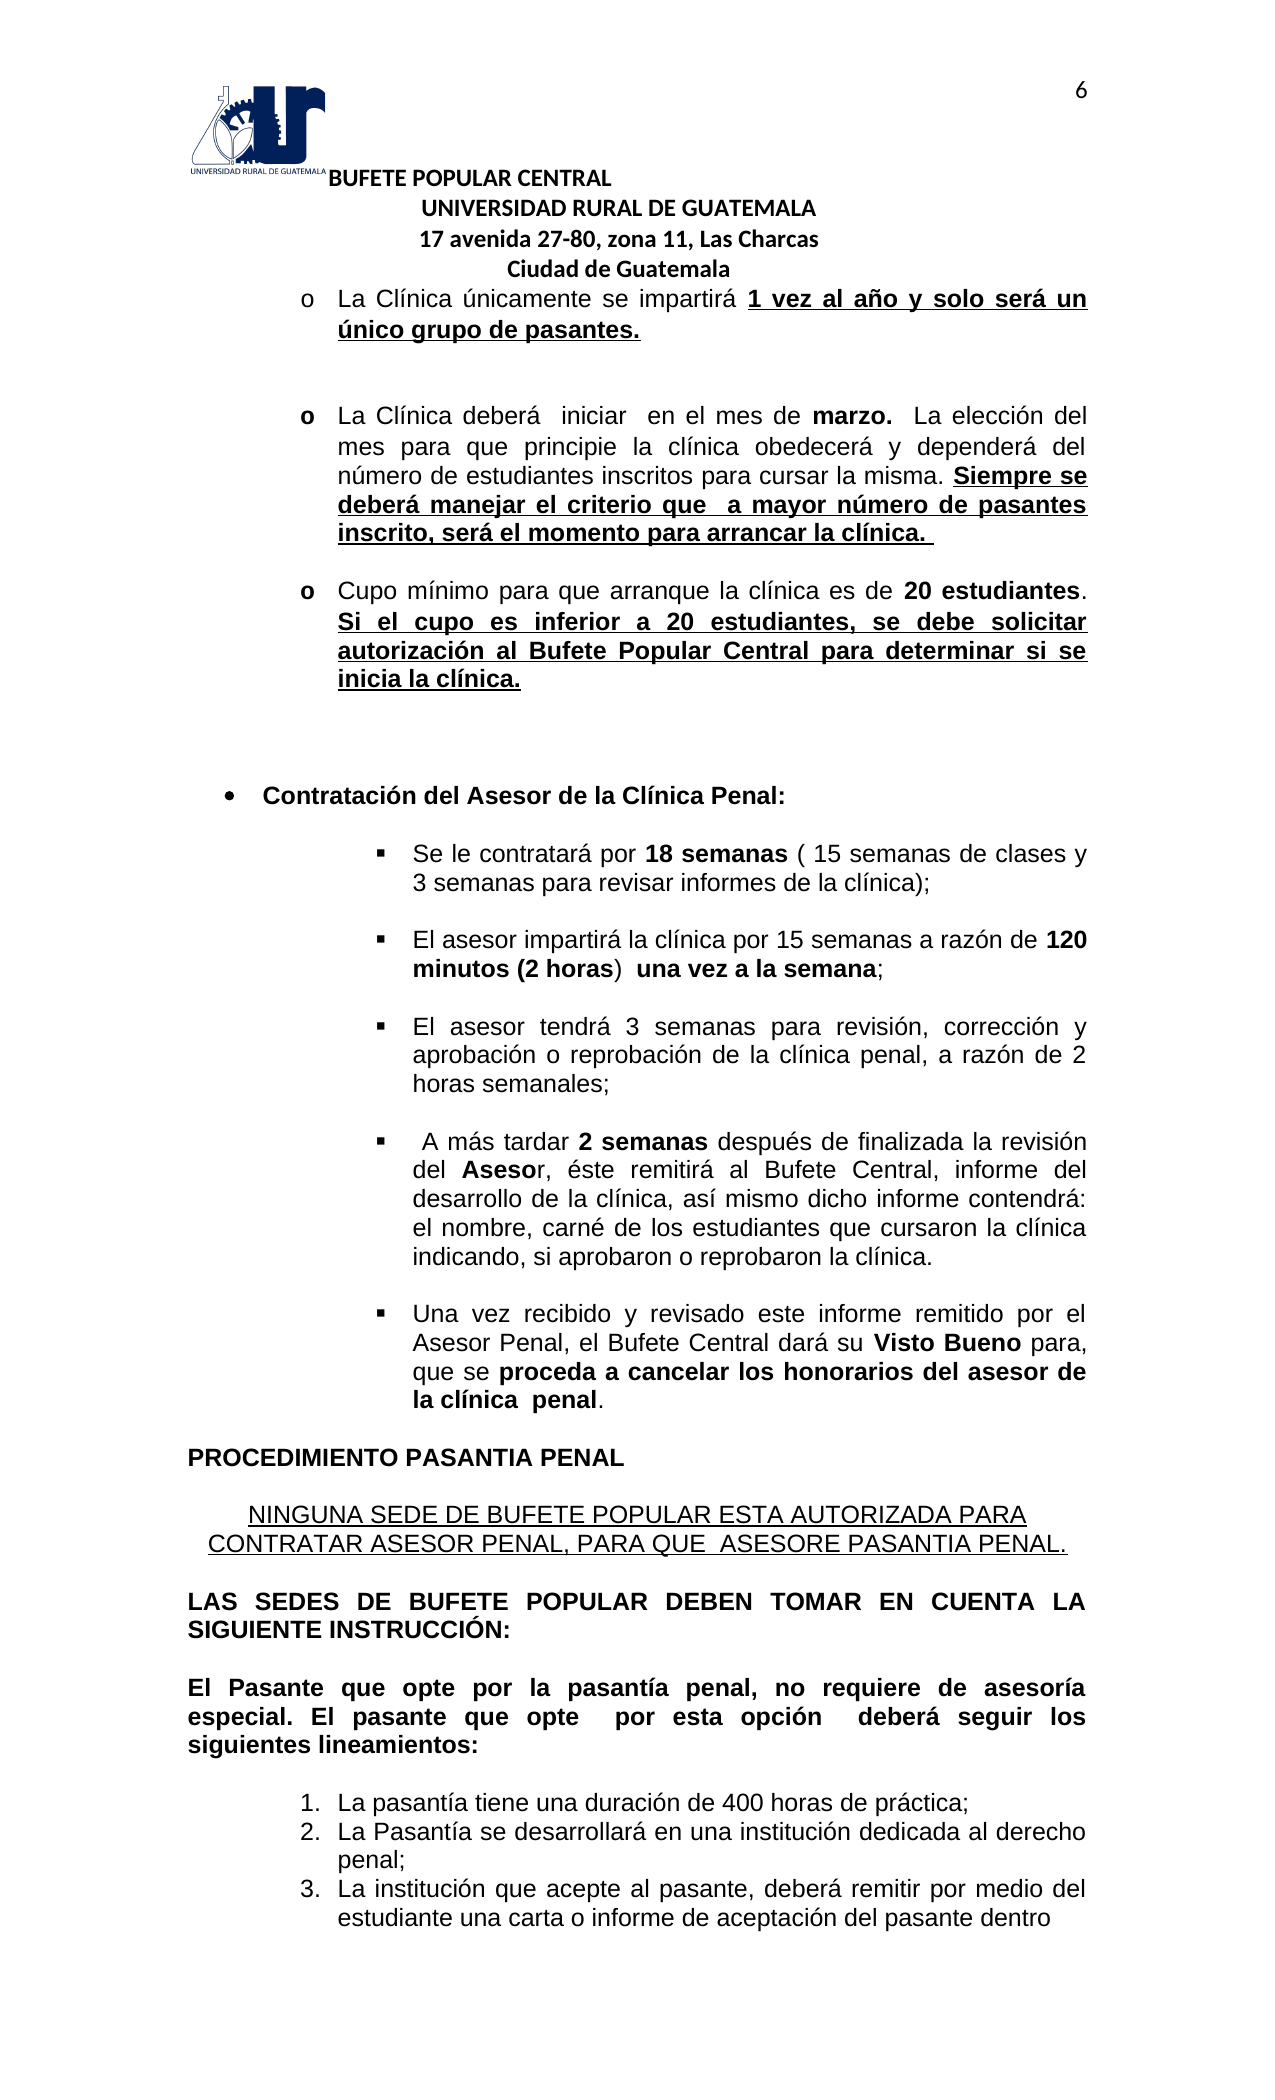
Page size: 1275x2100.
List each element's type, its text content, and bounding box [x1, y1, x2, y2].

list El asesor tendrá 3 semanas para revisión, corrección y aprobación o reprobación de la clínica penal, a razón de 2 horas semanales; [375, 1011, 1087, 1098]
text El Pasante que opte por la pasantía penal, no requiere de asesoría especial. El pasante que opte por esta opción deberá seguir los siguientes lineamientos: [187, 1673, 1087, 1759]
list El asesor impartirá la clínica por 15 semanas a razón de 120 minutos (2 horas) una vez a la semana; [375, 925, 1087, 983]
list Una vez recibido y revisado este informe remitido por el Asesor Penal, el Bufete Central dará su Visto Bueno para, que se proceda a cancelar los honorarios del asesor de la clínica penal. [375, 1299, 1087, 1414]
text PROCEDIMIENTO PASANTIA PENAL [187, 1443, 1087, 1472]
list La Clínica deberá iniciar en el mes de marzo. La elección del mes para que principie la clínica obedecerá y dependerá del número de estudiantes inscritos para cursar la misma. Siempre se deberá manejar el criterio que a mayor número de pasantes inscrito, será el momento para arrancar la clínica. [300, 401, 1087, 547]
text LAS SEDES DE BUFETE POPULAR DEBEN TOMAR EN CUENTA LA SIGUIENTE INSTRUCCIÓN: [187, 1587, 1087, 1644]
list La institución que acepte al pasante, deberá remitir por medio del estudiante una carta o informe de aceptación del pasante dentro [300, 1874, 1087, 1932]
list A más tardar 2 semanas después de finalizada la revisión del Asesor, éste remitirá al Bufete Central, informe del desarrollo de la clínica, así mismo dicho informe contendrá: el nombre, carné de los estudiantes que cursaron la clínica indicando, si aprobaron o reprobaron la clínica. [375, 1127, 1087, 1270]
picture [187, 73, 329, 187]
list Cupo mínimo para que arranque la clínica es de 20 estudiantes. Si el cupo es inferior a 20 estudiantes, se debe solicitar autorización al Bufete Popular Central para determinar si se inicia la clínica. [300, 576, 1087, 693]
text NINGUNA SEDE DE BUFETE POPULAR ESTA AUTORIZADA PARA CONTRATAR ASESOR PENAL, PARA QUE ASESORE PASANTIA PENAL. [187, 1501, 1087, 1558]
list Se le contratará por 18 semanas ( 15 semanas de clases y 3 semanas para revisar informes de la clínica); [375, 839, 1087, 896]
list La pasantía tiene una duración de 400 horas de práctica; [300, 1788, 1087, 1817]
list La Clínica únicamente se impartirá 1 vez al año y solo será un único grupo de pasantes. [300, 284, 1087, 344]
list La Pasantía se desarrollará en una institución dedicada al derecho penal; [300, 1817, 1087, 1874]
list Contratación del Asesor de la Clínica Penal: [225, 781, 1087, 810]
